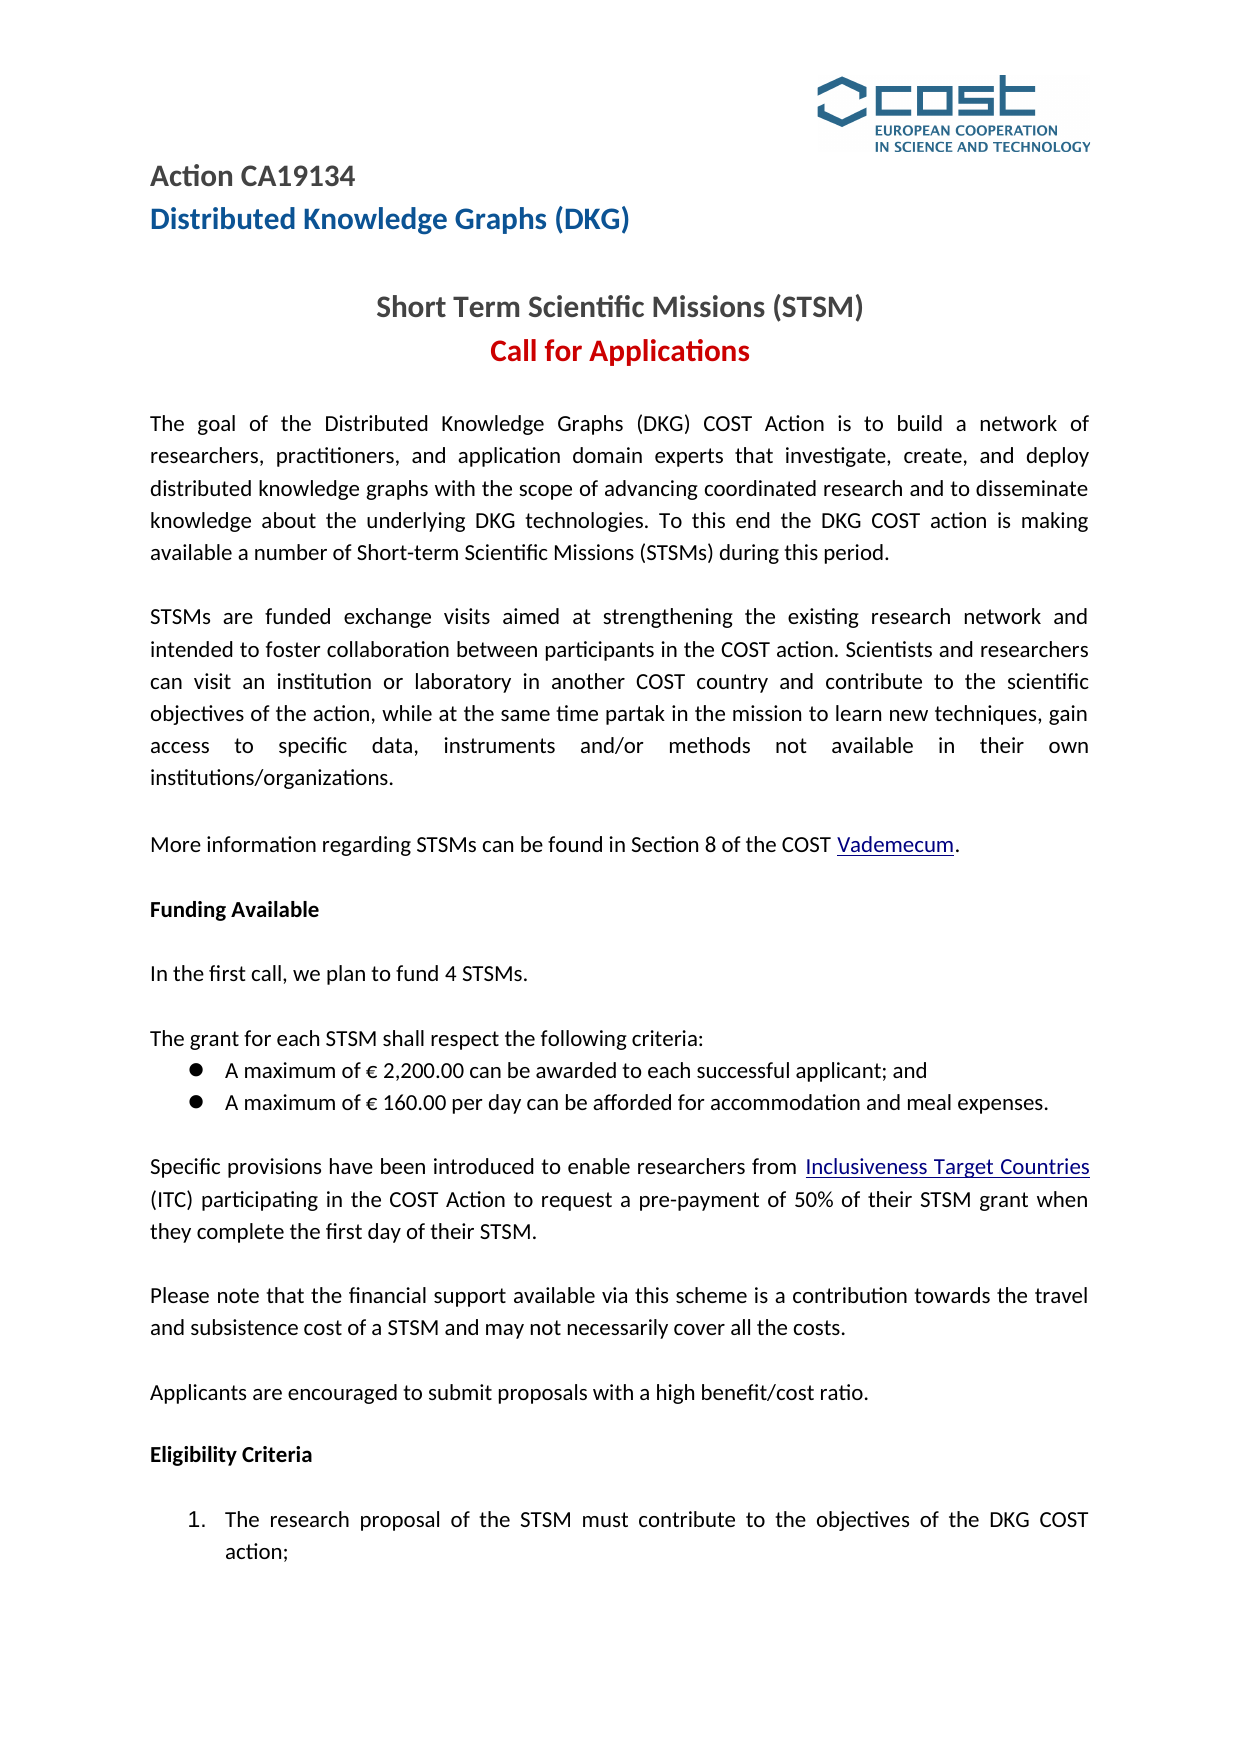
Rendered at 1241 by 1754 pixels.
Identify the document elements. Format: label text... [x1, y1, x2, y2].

text Specific provisions have been introduced to enable researchers from Inclusiveness Target Countries (ITC) participating in the COST Action to request a pre-payment of 50% of their STSM grant when they complete the first day of their STSM. [150, 1152, 1090, 1245]
text In the first call, we plan to fund 4 STSMs. [150, 959, 1090, 987]
text Action CA19134 [150, 156, 1090, 194]
text Funding Available [150, 895, 1090, 923]
text Distributed Knowledge Graphs (DKG) [150, 199, 1090, 237]
list A maximum of € 2,200.00 can be awarded to each successful applicant; and [187, 1056, 1090, 1084]
picture [817, 75, 1091, 152]
text The goal of the Distributed Knowledge Graphs (DKG) COST Action is to build a network of researchers, practitioners, and application domain experts that investigate, create, and deploy distributed knowledge graphs with the scope of advancing coordinated research and to disseminate knowledge about the underlying DKG technologies. To this end the DKG COST action is making available a number of Short-term Scientific Missions (STSMs) during this period. [150, 409, 1090, 566]
text Short Term Scientific Missions (STSM) [150, 287, 1090, 325]
text STSMs are funded exchange visits aimed at strengthening the existing research network and intended to foster collaboration between participants in the COST action. Scientists and researchers can visit an institution or laboratory in another COST country and contribute to the scientific objectives of the action, while at the same time partak in the mission to learn new techniques, gain access to specific data, instruments and/or methods not available in their own institutions/organizations. [150, 602, 1090, 791]
list A maximum of € 160.00 per day can be afforded for accommodation and meal expenses. [187, 1088, 1090, 1116]
text More information regarding STSMs can be found in Section 8 of the COST Vademecum. [150, 831, 1090, 859]
text The grant for each STSM shall respect the following criteria: [150, 1024, 1090, 1052]
text Please note that the financial support available via this scheme is a contribution towards the travel and subsistence cost of a STSM and may not necessarily cover all the costs. [150, 1281, 1090, 1341]
text Eligibility Criteria [150, 1441, 1090, 1468]
text Call for Applications [150, 331, 1090, 369]
text Applicants are encouraged to submit proposals with a high benefit/cost ratio. [150, 1378, 1090, 1406]
list The research proposal of the STSM must contribute to the objectives of the DKG COST action; [187, 1505, 1090, 1565]
